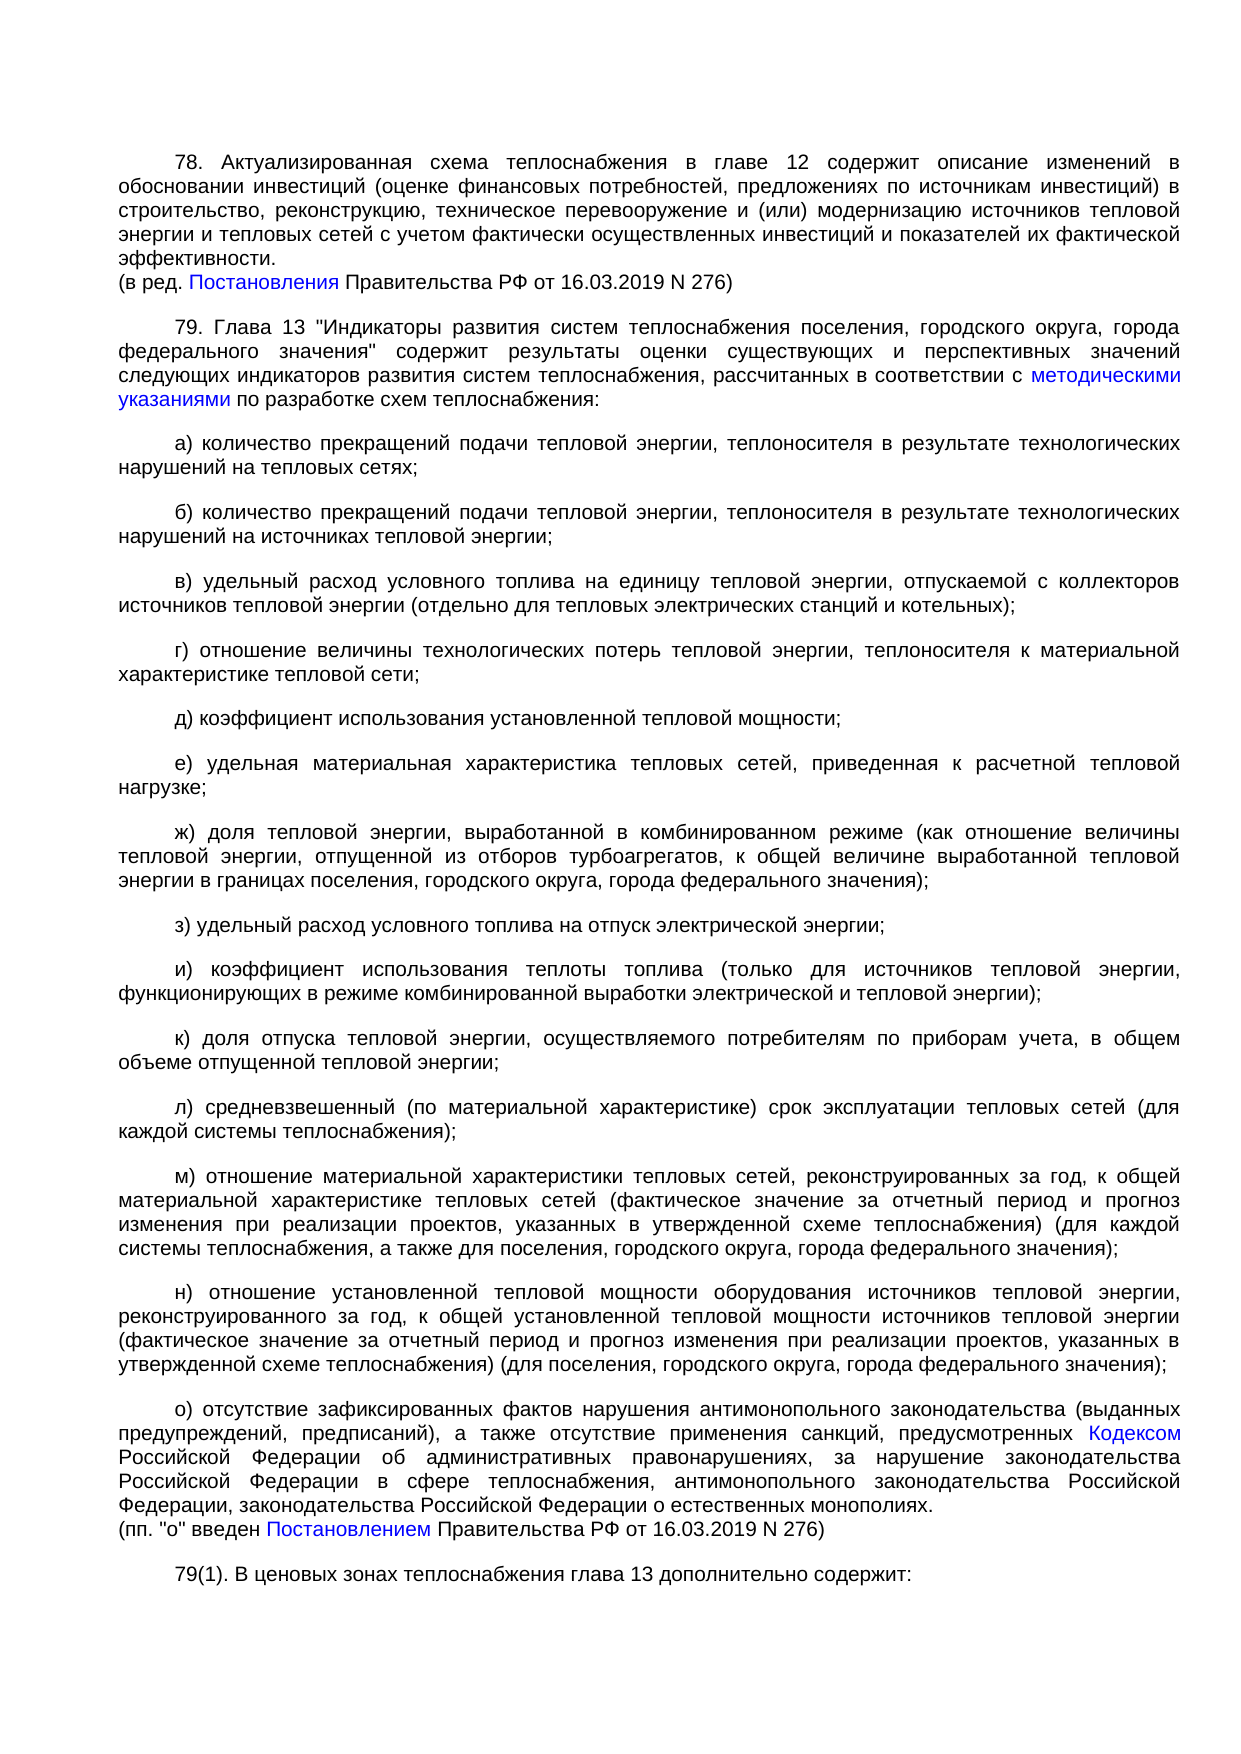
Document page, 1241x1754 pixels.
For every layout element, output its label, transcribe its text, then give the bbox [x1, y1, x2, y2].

text ж) доля тепловой энергии, выработанной в комбинированном режиме (как отношение величины тепловой энергии, отпущенной из отборов турбоагрегатов, к общей величине выработанной тепловой энергии в границах поселения, городского округа, города федерального значения); [118, 820, 1181, 892]
text о) отсутствие зафиксированных фактов нарушения антимонопольного законодательства (выданных предупреждений, предписаний), а также отсутствие применения санкций, предусмотренных Кодексом Российской Федерации об административных правонарушениях, за нарушение законодательства Российской Федерации в сфере теплоснабжения, антимонопольного законодательства Российской Федерации, законодательства Российской Федерации о естественных монополиях. [118, 1397, 1181, 1517]
text 79. Глава 13 "Индикаторы развития систем теплоснабжения поселения, городского округа, города федерального значения" содержит результаты оценки существующих и перспективных значений следующих индикаторов развития систем теплоснабжения, рассчитанных в соответствии с методическими указаниями по разработке схем теплоснабжения: [118, 314, 1181, 410]
text л) средневзвешенный (по материальной характеристике) срок эксплуатации тепловых сетей (для каждой системы теплоснабжения); [118, 1095, 1181, 1143]
text и) коэффициент использования теплоты топлива (только для источников тепловой энергии, функционирующих в режиме комбинированной выработки электрической и тепловой энергии); [118, 957, 1181, 1005]
text д) коэффициент использования установленной тепловой мощности; [118, 706, 1181, 730]
text а) количество прекращений подачи тепловой энергии, теплоносителя в результате технологических нарушений на тепловых сетях; [118, 431, 1181, 479]
text (пп. "о" введен Постановлением Правительства РФ от 16.03.2019 N 276) [118, 1517, 1181, 1541]
text б) количество прекращений подачи тепловой энергии, теплоносителя в результате технологических нарушений на источниках тепловой энергии; [118, 500, 1181, 548]
text в) удельный расход условного топлива на единицу тепловой энергии, отпускаемой с коллекторов источников тепловой энергии (отдельно для тепловых электрических станций и котельных); [118, 569, 1181, 617]
text к) доля отпуска тепловой энергии, осуществляемого потребителям по приборам учета, в общем объеме отпущенной тепловой энергии; [118, 1026, 1181, 1074]
text г) отношение величины технологических потерь тепловой энергии, теплоносителя к материальной характеристике тепловой сети; [118, 637, 1181, 685]
text 79(1). В ценовых зонах теплоснабжения глава 13 дополнительно содержит: [118, 1561, 1181, 1585]
text з) удельный расход условного топлива на отпуск электрической энергии; [118, 912, 1181, 936]
text м) отношение материальной характеристики тепловых сетей, реконструированных за год, к общей материальной характеристике тепловых сетей (фактическое значение за отчетный период и прогноз изменения при реализации проектов, указанных в утвержденной схеме теплоснабжения) (для каждой системы теплоснабжения, а также для поселения, городского округа, города федерального значения); [118, 1163, 1181, 1259]
text (в ред. Постановления Правительства РФ от 16.03.2019 N 276) [118, 270, 1181, 294]
text н) отношение установленной тепловой мощности оборудования источников тепловой энергии, реконструированного за год, к общей установленной тепловой мощности источников тепловой энергии (фактическое значение за отчетный период и прогноз изменения при реализации проектов, указанных в утвержденной схеме теплоснабжения) (для поселения, городского округа, города федерального значения); [118, 1280, 1181, 1376]
text е) удельная материальная характеристика тепловых сетей, приведенная к расчетной тепловой нагрузке; [118, 751, 1181, 799]
text 78. Актуализированная схема теплоснабжения в главе 12 содержит описание изменений в обосновании инвестиций (оценке финансовых потребностей, предложениях по источникам инвестиций) в строительство, реконструкцию, техническое перевооружение и (или) модернизацию источников тепловой энергии и тепловых сетей с учетом фактически осуществленных инвестиций и показателей их фактической эффективности. [118, 150, 1181, 270]
